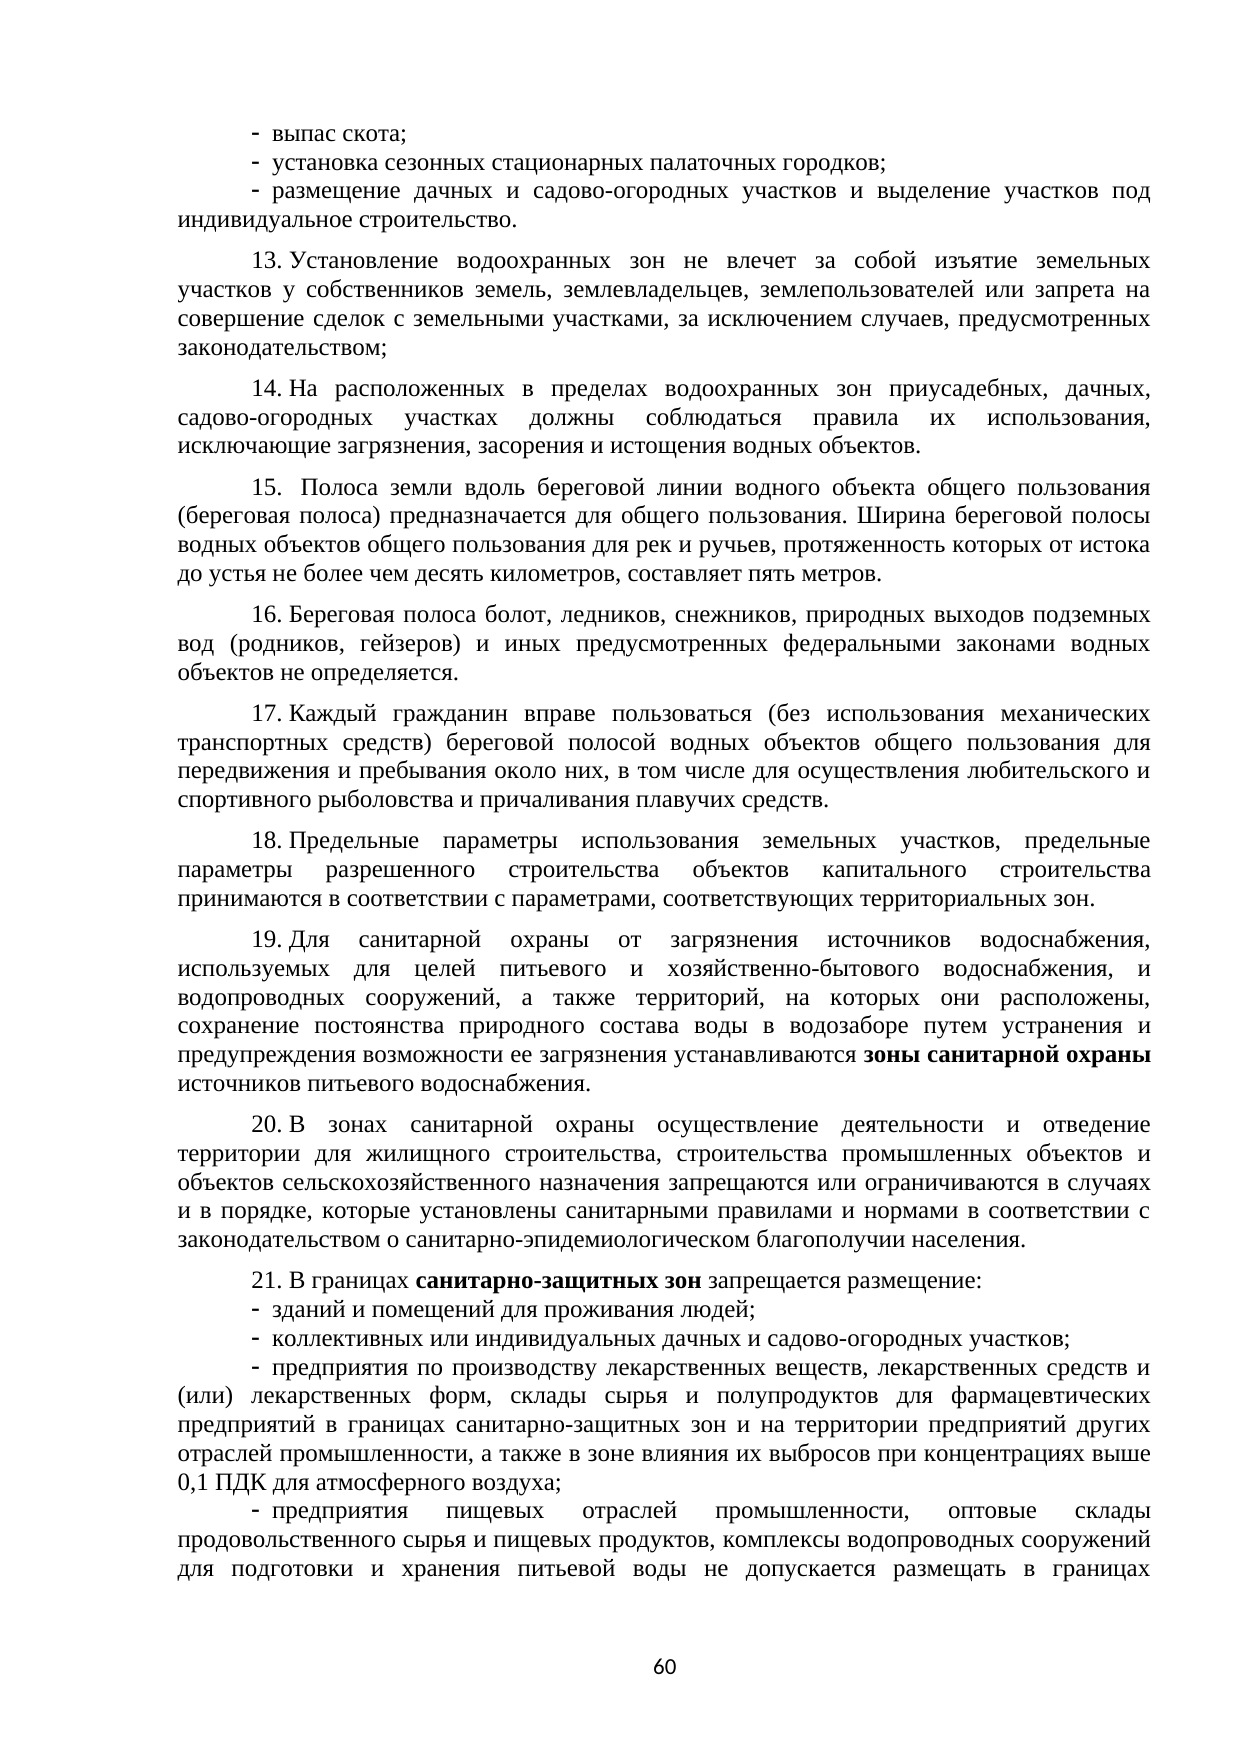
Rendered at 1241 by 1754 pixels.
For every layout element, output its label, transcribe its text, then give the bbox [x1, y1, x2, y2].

list выпас скота; [177, 118, 1152, 147]
list зданий и помещений для проживания людей; [177, 1294, 1152, 1323]
list Полоса земли вдоль береговой линии водного объекта общего пользования (береговая полоса) предназначается для общего пользования. Ширина береговой полосы водных объектов общего пользования для рек и ручьев, протяженность которых от истока до устья не более чем десять километров, составляет пять метров. [177, 472, 1152, 587]
list коллективных или индивидуальных дачных и садово-огородных участков; [177, 1323, 1152, 1352]
list размещение дачных и садово-огородных участков и выделение участков под индивидуальное строительство. [177, 176, 1152, 233]
list предприятия по производству лекарственных веществ, лекарственных средств и (или) лекарственных форм, склады сырья и полупродуктов для фармацевтических предприятий в границах санитарно-защитных зон и на территории предприятий других отраслей промышленности, а также в зоне влияния их выбросов при концентрациях выше 0,1 ПДК для атмосферного воздуха; [177, 1352, 1152, 1496]
list Предельные параметры использования земельных участков, предельные параметры разрешенного строительства объектов капитального строительства принимаются в соответствии с параметрами, соответствующих территориальных зон. [177, 826, 1152, 912]
list установка сезонных стационарных палаточных городков; [177, 147, 1152, 176]
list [177, 1496, 1152, 1582]
list Для санитарной охраны от загрязнения источников водоснабжения, используемых для целей питьевого и хозяйственно-бытового водоснабжения, и водопроводных сооружений, а также территорий, на которых они расположены, сохранение постоянства природного состава воды в водозаборе путем устранения и предупреждения возможности ее загрязнения устанавливаются зоны санитарной охраны источников питьевого водоснабжения. [177, 924, 1152, 1097]
list Каждый гражданин вправе пользоваться (без использования механических транспортных средств) береговой полосой водных объектов общего пользования для передвижения и пребывания около них, в том числе для осуществления любительского и спортивного рыболовства и причаливания плавучих средств. [177, 698, 1152, 813]
list Береговая полоса болот, ледников, снежников, природных выходов подземных вод (родников, гейзеров) и иных предусмотренных федеральными законами водных объектов не определяется. [177, 599, 1152, 686]
list В границах санитарно-защитных зон запрещается размещение: [177, 1266, 1152, 1294]
list В зонах санитарной охраны осуществление деятельности и отведение территории для жилищного строительства, строительства промышленных объектов и объектов сельскохозяйственного назначения запрещаются или ограничиваются в случаях и в порядке, которые установлены санитарными правилами и нормами в соответствии с законодательством о санитарно-эпидемиологическом благополучии населения. [177, 1109, 1152, 1253]
list Установление водоохранных зон не влечет за собой изъятие земельных участков у собственников земель, землевладельцев, землепользователей или запрета на совершение сделок с земельными участками, за исключением случаев, предусмотренных законодательством; [177, 246, 1152, 361]
list На расположенных в пределах водоохранных зон приусадебных, дачных, садово-огородных участках должны соблюдаться правила их использования, исключающие загрязнения, засорения и истощения водных объектов. [177, 373, 1152, 459]
